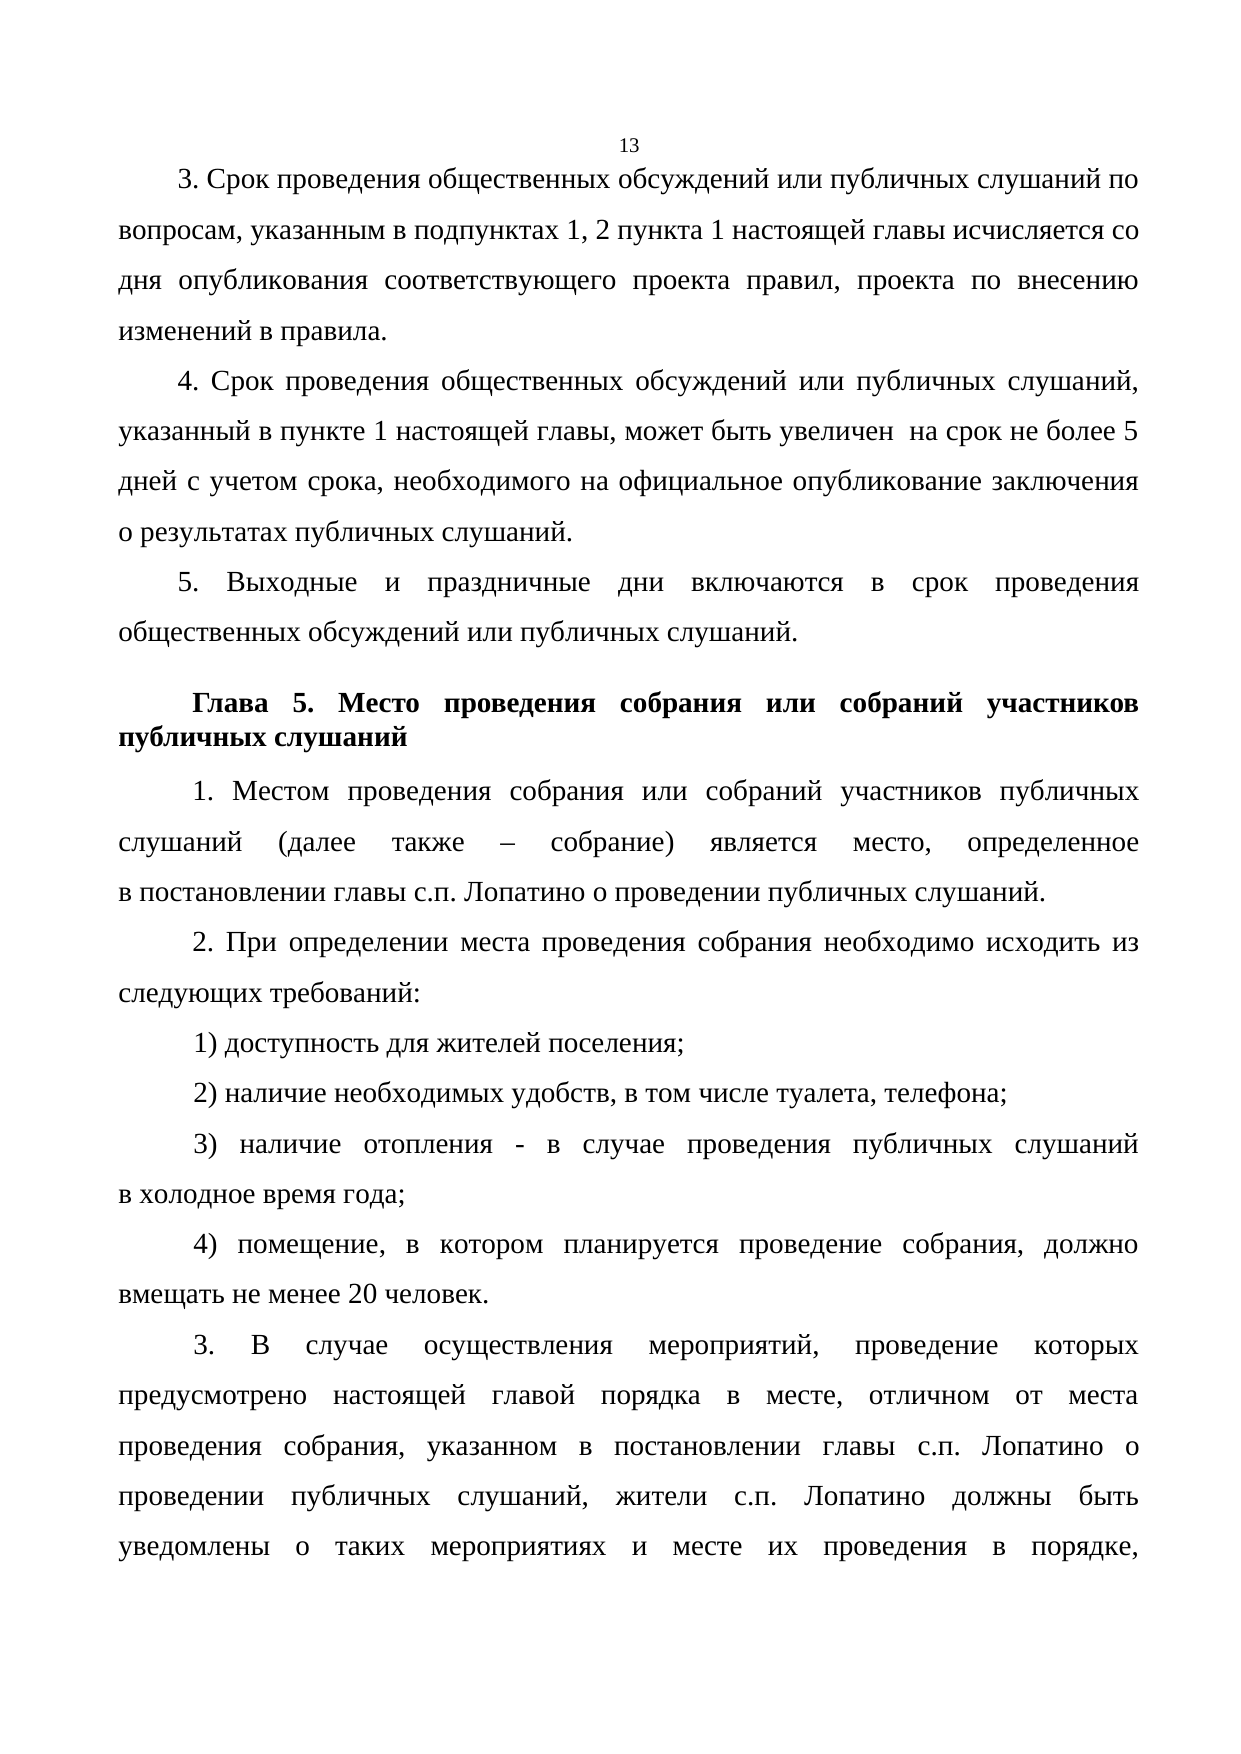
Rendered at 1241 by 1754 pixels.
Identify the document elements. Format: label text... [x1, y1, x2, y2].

text 1) доступность для жителей поселения; [118, 1025, 1140, 1059]
text 4. Срок проведения общественных обсуждений или публичных слушаний, указанный в пункте 1 настоящей главы, может быть увеличен на срок не более 5 дней с учетом срока, необходимого на официальное опубликование заключения о результатах публичных слушаний. [118, 363, 1140, 547]
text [118, 1327, 1140, 1562]
text 5. Выходные и праздничные дни включаются в срок проведения общественных обсуждений или публичных слушаний. [118, 564, 1140, 648]
text 2) наличие необходимых удобств, в том числе туалета, телефона; [118, 1075, 1140, 1109]
text 1. Местом проведения собрания или собраний участников публичных слушаний (далее также – собрание) является место, определенное в постановлении главы с.п. Лопатино о проведении публичных слушаний. [118, 773, 1140, 908]
text 4) помещение, в котором планируется проведение собрания, должно вмещать не менее 20 человек. [118, 1226, 1140, 1310]
text 3. Срок проведения общественных обсуждений или публичных слушаний по вопросам, указанным в подпунктах 1, 2 пункта 1 настоящей главы исчисляется со дня опубликования соответствующего проекта правил, проекта по внесению изменений в правила. [118, 162, 1140, 346]
text 2. При определении места проведения собрания необходимо исходить из следующих требований: [118, 924, 1140, 1008]
subtitle Глава 5. Место проведения собрания или собраний участников публичных слушаний [118, 686, 1140, 753]
text 3) наличие отопления - в случае проведения публичных слушаний в холодное время года; [118, 1126, 1140, 1209]
